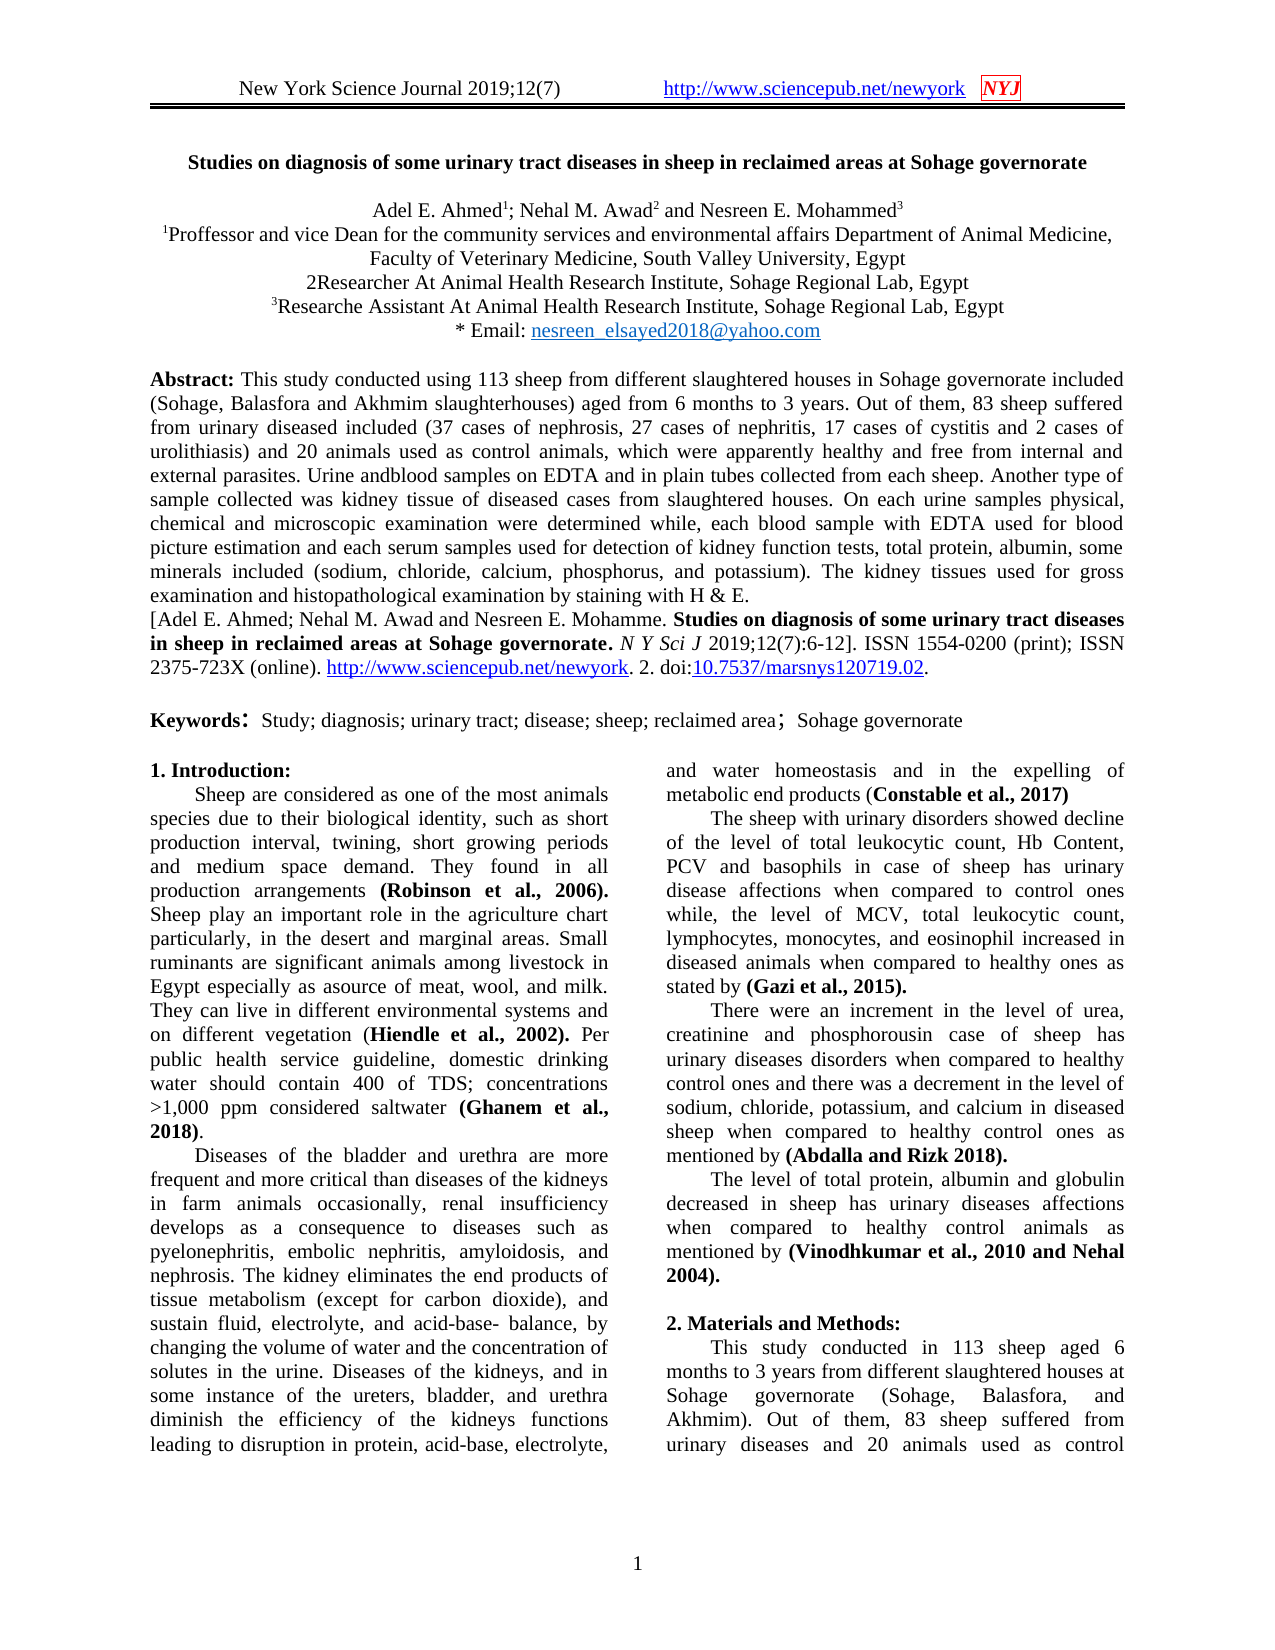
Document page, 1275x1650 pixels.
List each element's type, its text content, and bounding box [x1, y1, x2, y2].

text Keywords：Study; diagnosis; urinary tract; disease; sheep; reclaimed area；Sohage governorate [150, 703, 1125, 734]
text Studies on diagnosis of some urinary tract diseases in sheep in reclaimed areas at Sohage governorate [150, 150, 1125, 174]
text 3Researche Assistant At Animal Health Research Institute, Sohage Regional Lab, Egypt [150, 294, 1125, 318]
text Sheep are considered as one of the most animals species due to their biological identity, such as short production interval, twining, short growing periods and medium space demand. They found in all production arrangements (Robinson et al., 2006). Sheep play an important role in the agriculture chart particularly, in the desert and marginal areas. Small ruminants are significant animals among livestock in Egypt especially as asource of meat, wool, and milk. They can live in different environmental systems and on different vegetation (Hiendle et al., 2002). Per public health service guideline, domestic drinking water should contain 400 of TDS; concentrations >1,000 ppm considered saltwater (Ghanem et al., 2018). [150, 782, 609, 1143]
text 1Proffessor and vice Dean for the community services and environmental affairs Department of Animal Medicine, Faculty of Veterinary Medicine, South Valley University, Egypt [150, 222, 1125, 270]
text [Adel E. Ahmed; Nehal M. Awad and Nesreen E. Mohamme. Studies on diagnosis of some urinary tract diseases in sheep in reclaimed areas at Sohage governorate. N Y Sci J 2019;12(7):6-12]. ISSN 1554-0200 (print); ISSN 2375-723X (online). http://www.sciencepub.net/newyork. 2. doi:10.7537/marsnys120719.02. [150, 607, 1125, 679]
text 2Researcher At Animal Health Research Institute, Sohage Regional Lab, Egypt [150, 270, 1125, 294]
text * Email: nesreen_elsayed2018@yahoo.com [150, 318, 1125, 342]
text 2. Materials and Methods: [666, 1311, 1125, 1335]
text The sheep with urinary disorders showed decline of the level of total leukocytic count, Hb Content, PCV and basophils in case of sheep has urinary disease affections when compared to control ones while, the level of MCV, total leukocytic count, lymphocytes, monocytes, and eosinophil increased in diseased animals when compared to healthy ones as stated by (Gazi et al., 2015). [666, 806, 1125, 998]
text There were an increment in the level of urea, creatinine and phosphorousin case of sheep has urinary diseases disorders when compared to healthy control ones and there was a decrement in the level of sodium, chloride, potassium, and calcium in diseased sheep when compared to healthy control ones as mentioned by (Abdalla and Rizk 2018). [666, 998, 1125, 1167]
text The level of total protein, albumin and globulin decreased in sheep has urinary diseases affections when compared to healthy control animals as mentioned by (Vinodhkumar et al., 2010 and Nehal 2004). [666, 1167, 1125, 1287]
text Diseases of the bladder and urethra are more frequent and more critical than diseases of the kidneys in farm animals occasionally, renal insufficiency develops as a consequence to diseases such as pyelonephritis, embolic nephritis, amyloidosis, and nephrosis. The kidney eliminates the end products of tissue metabolism (except for carbon dioxide), and sustain fluid, electrolyte, and acid-base- balance, by changing the volume of water and the concentration of solutes in the urine. Diseases of the kidneys, and in some instance of the ureters, bladder, and urethra diminish the efficiency of the kidneys functions leading to disruption in protein, acid-base, electrolyte, and water homeostasis and in the expelling of metabolic end products (Constable et al., 2017) [150, 1143, 609, 1456]
text Abstract: This study conducted using 113 sheep from different slaughtered houses in Sohage governorate included (Sohage, Balasfora and Akhmim slaughterhouses) aged from 6 months to 3 years. Out of them, 83 sheep suffered from urinary diseased included (37 cases of nephrosis, 27 cases of nephritis, 17 cases of cystitis and 2 cases of urolithiasis) and 20 animals used as control animals, which were apparently healthy and free from internal and external parasites. Urine andblood samples on EDTA and in plain tubes collected from each sheep. Another type of sample collected was kidney tissue of diseased cases from slaughtered houses. On each urine samples physical, chemical and microscopic examination were determined while, each blood sample with EDTA used for blood picture estimation and each serum samples used for detection of kidney function tests, total protein, albumin, some minerals included (sodium, chloride, calcium, phosphorus, and potassium). The kidney tissues used for gross examination and histopathological examination by staining with H & E. [150, 367, 1125, 607]
text Adel E. Ahmed1; Nehal M. Awad2 and Nesreen E. Mohammed3 [150, 198, 1125, 222]
text 1. Introduction: [150, 758, 609, 782]
